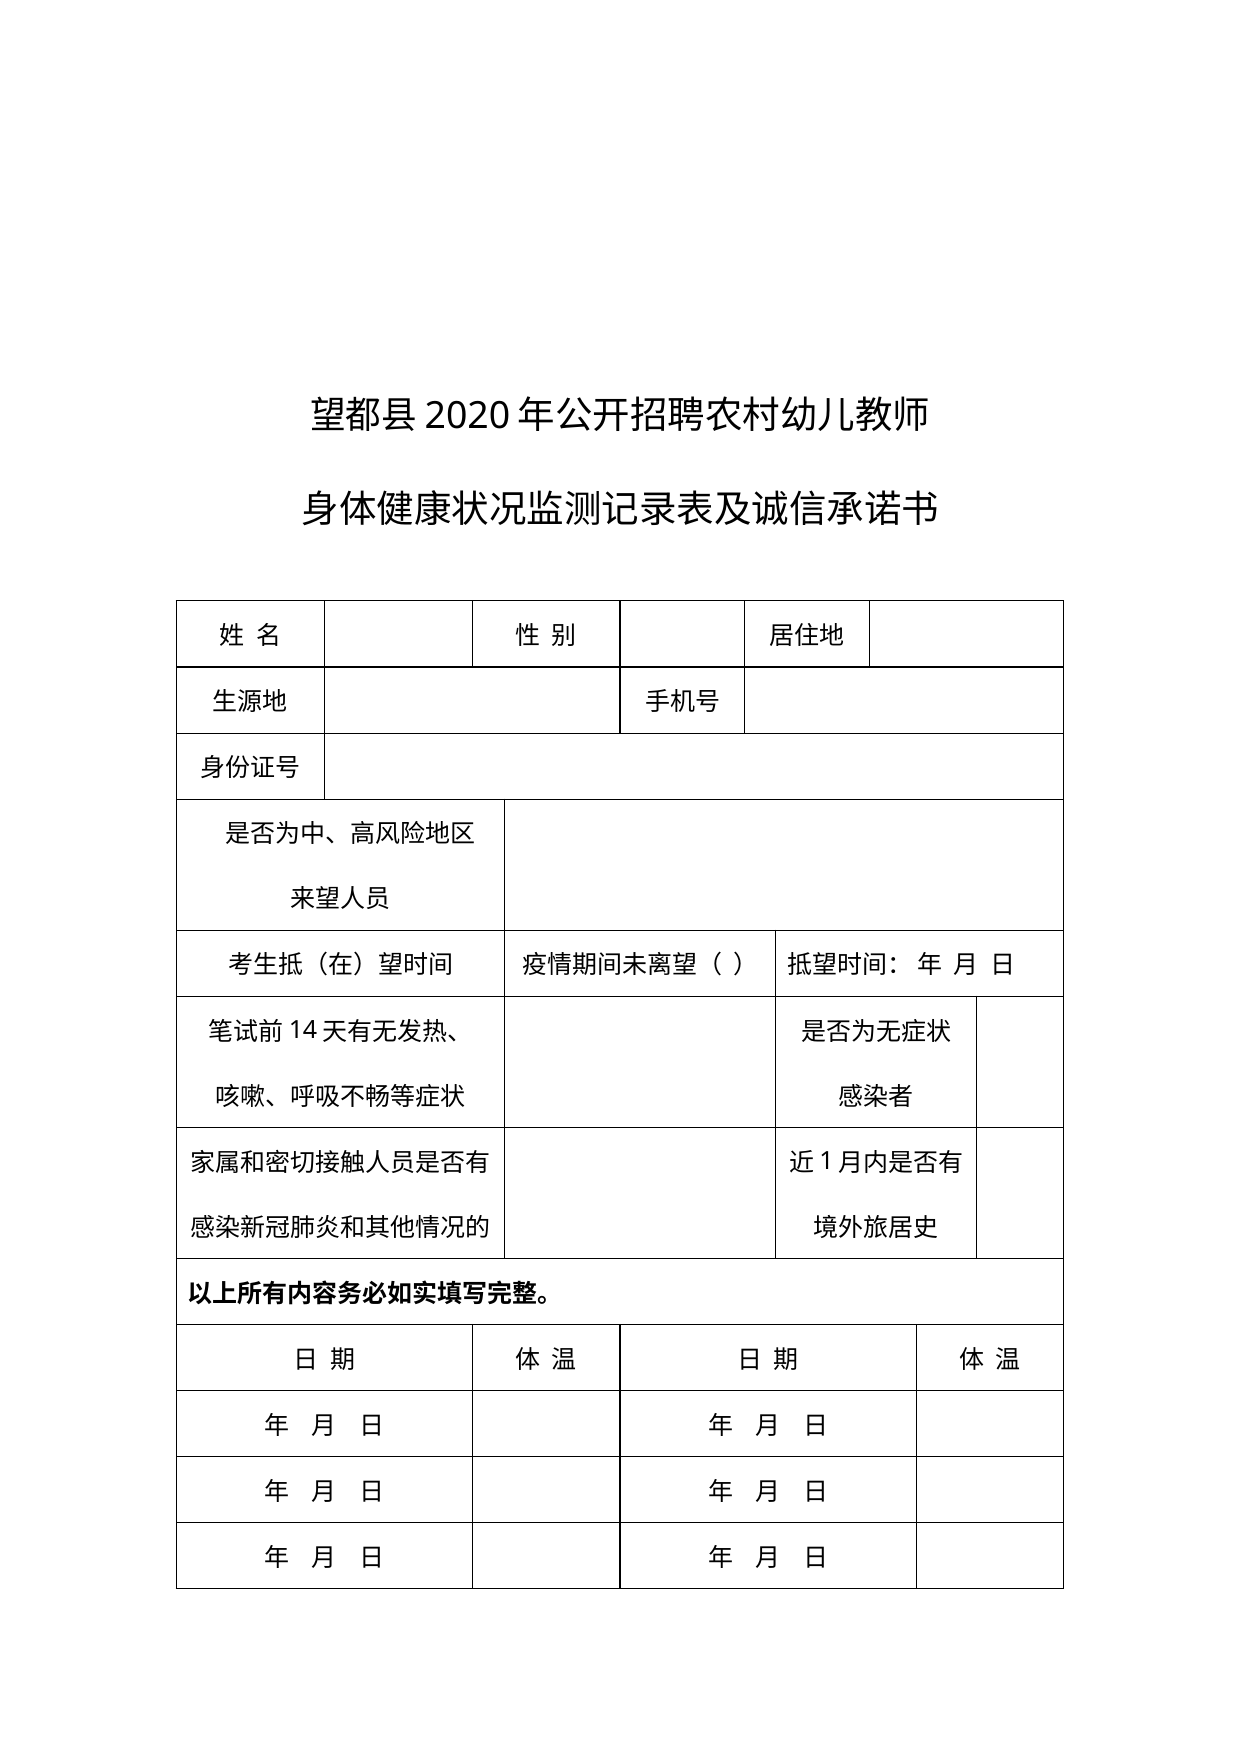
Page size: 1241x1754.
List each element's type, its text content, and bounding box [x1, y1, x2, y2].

table_cell [917, 1523, 1063, 1588]
table_cell 日 期 [177, 1325, 472, 1390]
table_cell 体 温 [473, 1325, 619, 1390]
table_cell [917, 1391, 1063, 1456]
table_cell 是否为中、高风险地区 来望人员 [177, 800, 504, 929]
table_header 姓 名 [177, 601, 324, 666]
table_cell [325, 668, 619, 732]
table_cell 身份证号 [177, 734, 324, 798]
table_cell 近1月内是否有境外旅居史 [776, 1128, 976, 1258]
table_cell [505, 1128, 775, 1258]
table_header 性 别 [473, 601, 619, 666]
table_cell 日 期 [621, 1325, 916, 1390]
table_cell 手机号 [621, 668, 744, 732]
table_cell [917, 1457, 1063, 1522]
table_cell [505, 997, 775, 1127]
table_header [870, 601, 1063, 666]
table_cell 抵望时间： 年 月 日 [776, 931, 1063, 996]
table_cell [473, 1457, 619, 1522]
table_cell 是否为无症状 感染者 [776, 997, 976, 1127]
table_cell [977, 1128, 1063, 1258]
table_cell [325, 734, 1063, 798]
table_cell [745, 668, 1063, 732]
table_cell 年 月 日 [177, 1391, 472, 1456]
table_cell 年 月 日 [177, 1457, 472, 1522]
table_cell 年 月 日 [177, 1523, 472, 1588]
table_cell [505, 800, 1063, 929]
subtitle 身体健康状况监测记录表及诚信承诺书 [187, 474, 1053, 539]
table_cell [473, 1523, 619, 1588]
subtitle 望都县2020年公开招聘农村幼儿教师 [187, 379, 1053, 444]
table_cell 家属和密切接触人员是否有感染新冠肺炎和其他情况的 [177, 1128, 504, 1258]
table_cell 年 月 日 [621, 1457, 916, 1522]
table_cell 生源地 [177, 668, 324, 732]
table_header [621, 601, 744, 666]
table_header [325, 601, 472, 666]
table_cell 年 月 日 [621, 1523, 916, 1588]
table_cell 年 月 日 [621, 1391, 916, 1456]
table_cell 以上所有内容务必如实填写完整。 [177, 1259, 1063, 1324]
table_cell [977, 997, 1063, 1127]
table_cell 考生抵（在）望时间 [177, 931, 504, 996]
table_cell 疫情期间未离望（ ） [505, 931, 775, 996]
table_cell [473, 1391, 619, 1456]
table_cell 笔试前14天有无发热、 咳嗽、呼吸不畅等症状 [177, 997, 504, 1127]
table_header 居住地 [745, 601, 869, 666]
table_cell 体 温 [917, 1325, 1063, 1390]
